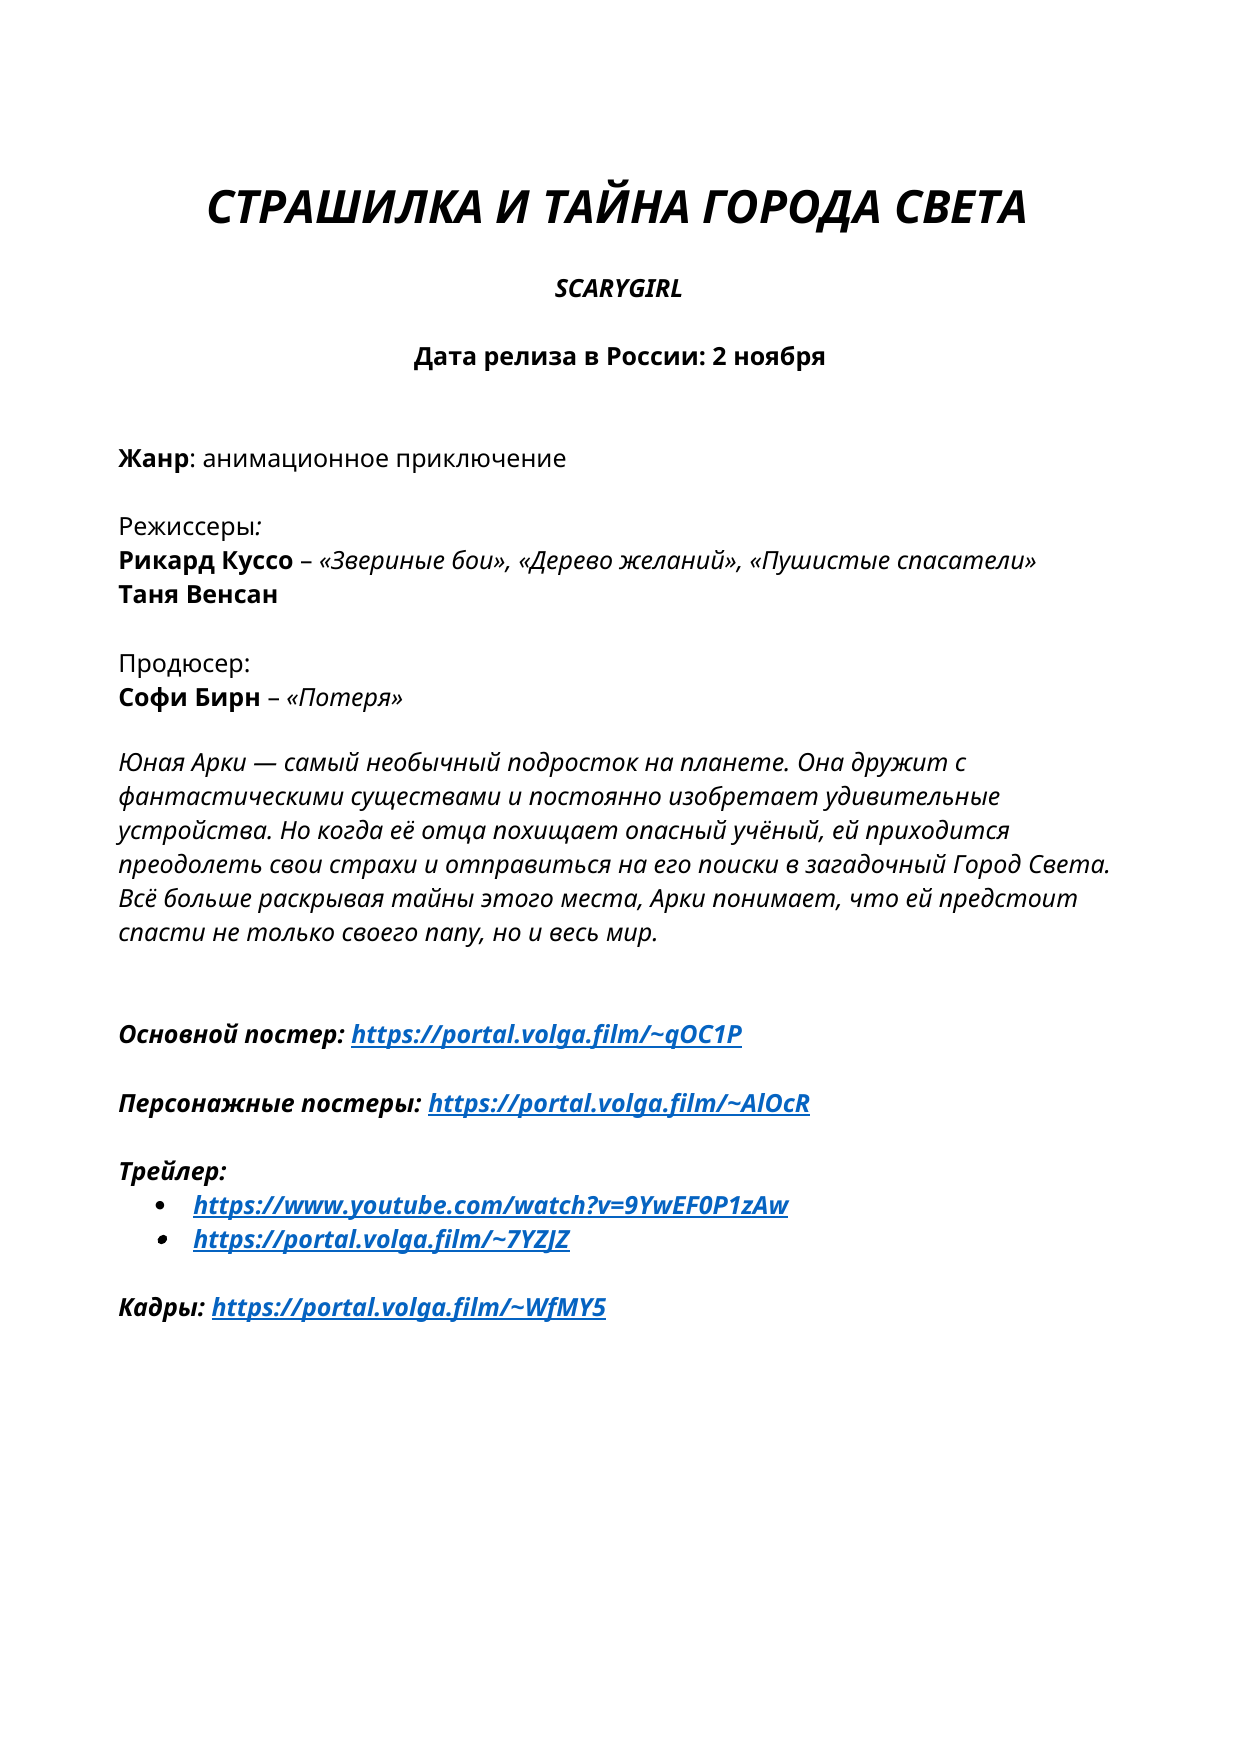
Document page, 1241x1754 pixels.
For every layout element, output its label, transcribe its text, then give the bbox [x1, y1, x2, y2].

text Режиссеры: [118, 509, 1122, 543]
text Дата релиза в России: 2 ноября [118, 339, 1122, 373]
text Жанр: анимационное приключение [118, 441, 1122, 475]
text Продюсер: [118, 645, 1122, 679]
text SCARYGIRL [118, 271, 1122, 304]
text Трейлер: [118, 1153, 1122, 1187]
text Таня Венсан [118, 577, 1122, 611]
text Кадры: https://portal.volga.film/~WfMY5 [118, 1289, 1122, 1324]
text Юная Арки — самый необычный подросток на планете. Она дружит с фантастическими существами и постоянно изобретает удивительные устройства. Но когда её отца похищает опасный учёный, ей приходится преодолеть свои страхи и отправиться на его поиски в загадочный Город Света. Всё больше раскрывая тайны этого места, Арки понимает, что ей предстоит спасти не только своего папу, но и весь мир. [118, 744, 1122, 949]
text Рикард Куссо – «Звериные бои», «Дерево желаний», «Пушистые спасатели» [118, 543, 1122, 577]
list https://portal.volga.film/~7YZJZ [156, 1221, 1122, 1256]
list https://www.youtube.com/watch?v=9YwEF0P1zAw [156, 1187, 1122, 1221]
text Софи Бирн – «Потеря» [118, 679, 1122, 713]
text Основной постер: https://portal.volga.film/~qOC1P [118, 1017, 1122, 1051]
text СТРАШИЛКА И ТАЙНА ГОРОДА СВЕТА [118, 174, 1122, 236]
text Персонажные постеры: https://portal.volga.film/~AlOcR [118, 1085, 1122, 1119]
